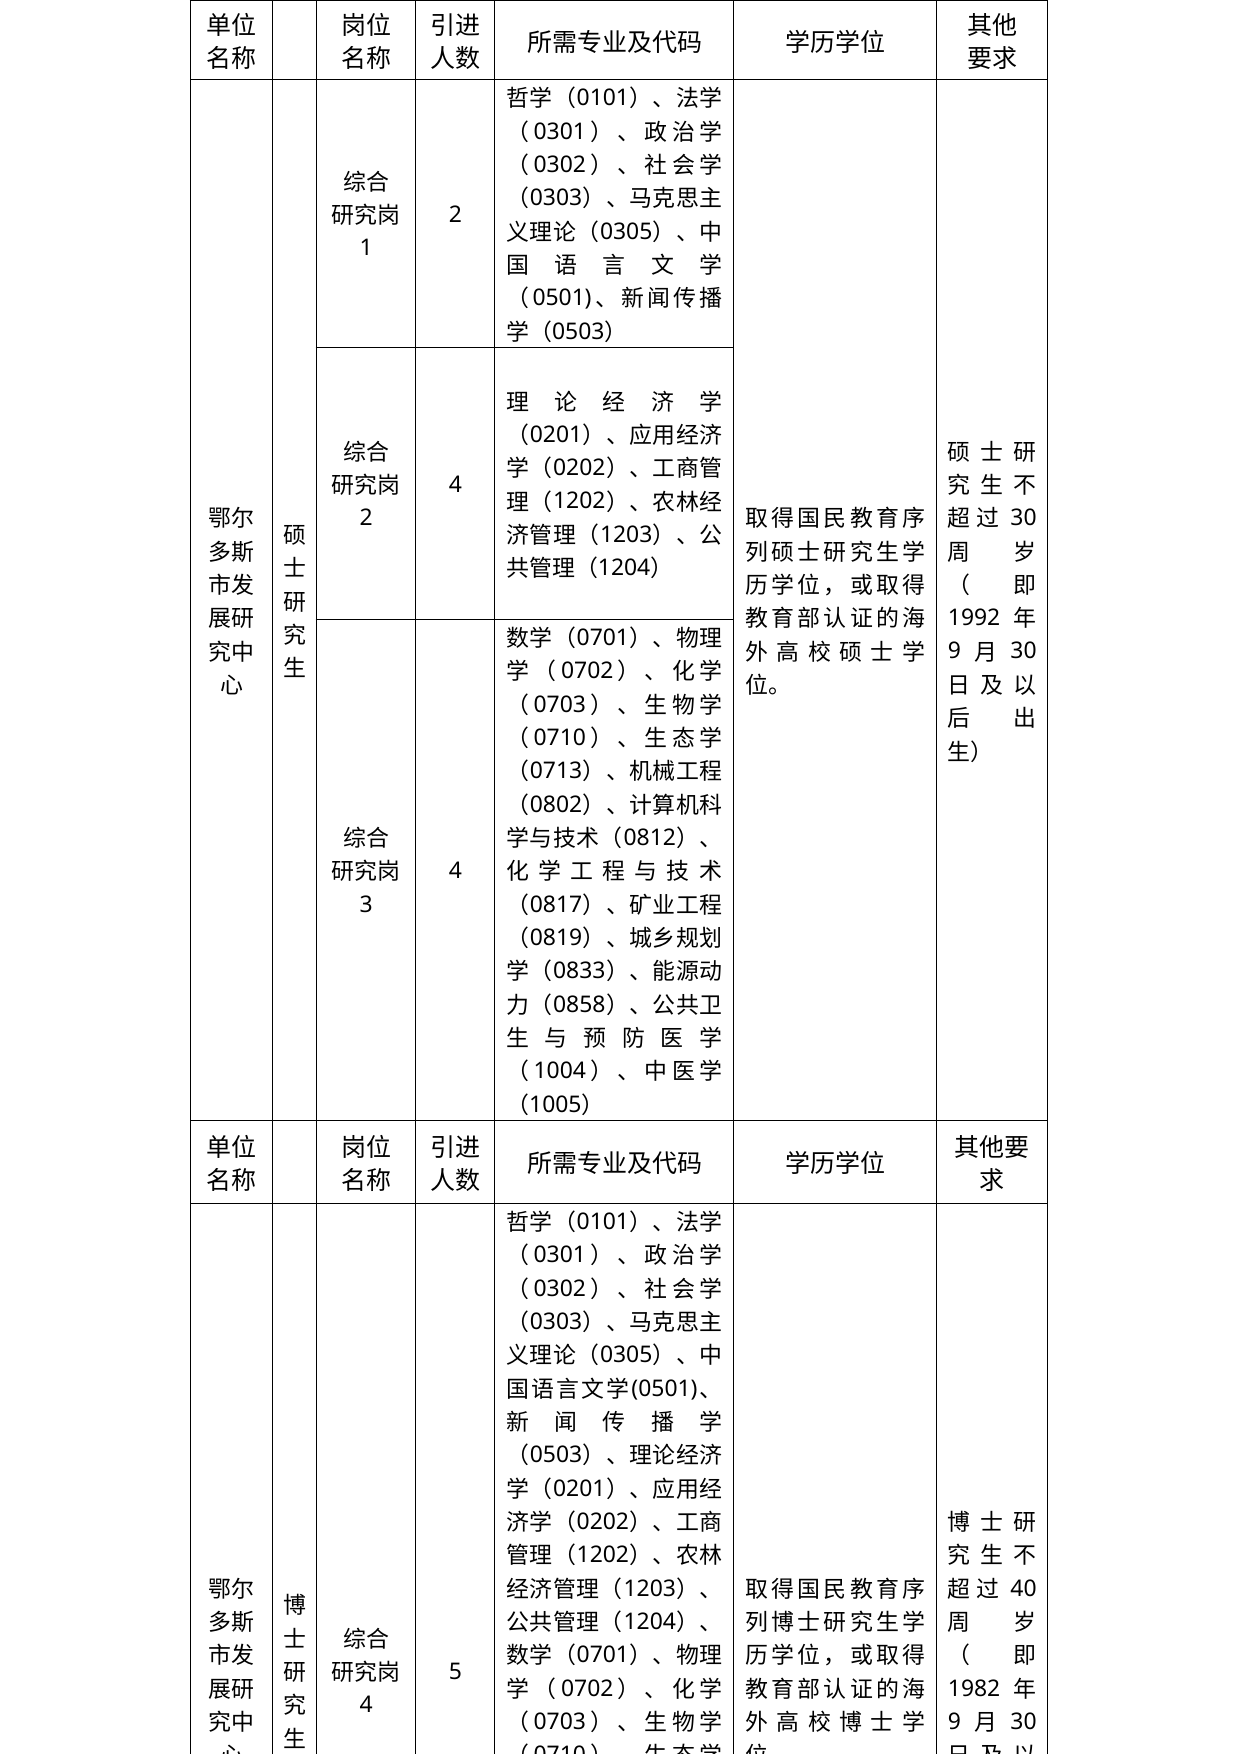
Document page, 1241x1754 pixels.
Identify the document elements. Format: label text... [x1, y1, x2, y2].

table_cell 岗位 名称 [317, 1121, 415, 1203]
table_cell 数学（0701）、物理学（0702）、化学（0703）、生物学（0710）、生态学（0713）、机械工程（0802）、计算机科学与技术（0812）、化学工程与技术（0817）、矿业工程（0819）、城乡规划学（0833）、能源动力（0858）、公共卫生与预防医学（1004）、中医学（1005） [495, 620, 733, 1120]
table_cell 哲学（0101）、法学（0301）、政治学（0302）、社会学（0303）、马克思主义理论（0305）、中国语言文学(0501)、新闻传播学（0503）、理论经济学（0201）、应用经济学（0202）、工商管理（1202）、农林经济管理（1203）、公共管理（1204）、数学（0701）、物理学（0702）、化学（0703）、生物学（0710）、生态学（0713）、机械工程（0802）、计算机科学与技术（0812）、化学工程与技术（0817）、矿业工程（0819）、城乡规划学（0833）、能源动力（0858）、公共卫生与预防医学（1004）、中医学（1005） [495, 1204, 733, 1754]
table_header [273, 1, 316, 79]
table_cell 取得国民教育序列硕士研究生学历学位，或取得教育部认证的海外高校硕士学位。 [734, 80, 936, 1120]
table_header 学历学位 [734, 1, 936, 79]
table_cell 所需专业及代码 [495, 1121, 733, 1203]
table_cell 单位 名称 [191, 1121, 272, 1203]
table_header 岗位 名称 [317, 1, 415, 79]
table_cell 取得国民教育序列博士研究生学历学位，或取得教育部认证的海外高校博士学位。 [734, 1204, 936, 1754]
table_cell 理论经济学（0201）、应用经济学（0202）、工商管理（1202）、农林经济管理（1203）、公共管理（1204） [495, 348, 733, 619]
table_cell 鄂尔多斯市发展研究中心 [191, 1204, 272, 1754]
table_cell [273, 1121, 316, 1203]
table_cell 综合 研究岗2 [317, 348, 415, 619]
table_cell 4 [416, 348, 494, 619]
table_cell 综合 研究岗1 [317, 80, 415, 347]
table_cell 博士研究生 [273, 1204, 316, 1754]
table_cell 4 [416, 620, 494, 1120]
table_cell 引进人数 [416, 1121, 494, 1203]
table_cell 2 [416, 80, 494, 347]
table_cell 其他要求 [937, 1121, 1047, 1203]
table_cell 鄂尔多斯市发展研究中心 [191, 80, 272, 1120]
table_cell 综合 研究岗3 [317, 620, 415, 1120]
table_cell 硕士研究生 [273, 80, 316, 1120]
table_cell 5 [416, 1204, 494, 1754]
table_cell 硕士研究生不超过30周岁（即1992年9月30日及以后出生） [937, 80, 1047, 1120]
table_cell 综合 研究岗4 [317, 1204, 415, 1754]
table_cell 哲学（0101）、法学（0301）、政治学（0302）、社会学（0303）、马克思主义理论（0305）、中国语言文学（0501)、新闻传播学（0503） [495, 80, 733, 347]
table_cell 博士研究生不超过40周岁（即1982年9月30日及以后出生） [937, 1204, 1047, 1754]
table_header 所需专业及代码 [495, 1, 733, 79]
table_header 其他 要求 [937, 1, 1047, 79]
table_header 引进人数 [416, 1, 494, 79]
table_cell 学历学位 [734, 1121, 936, 1203]
table_header 单位 名称 [191, 1, 272, 79]
